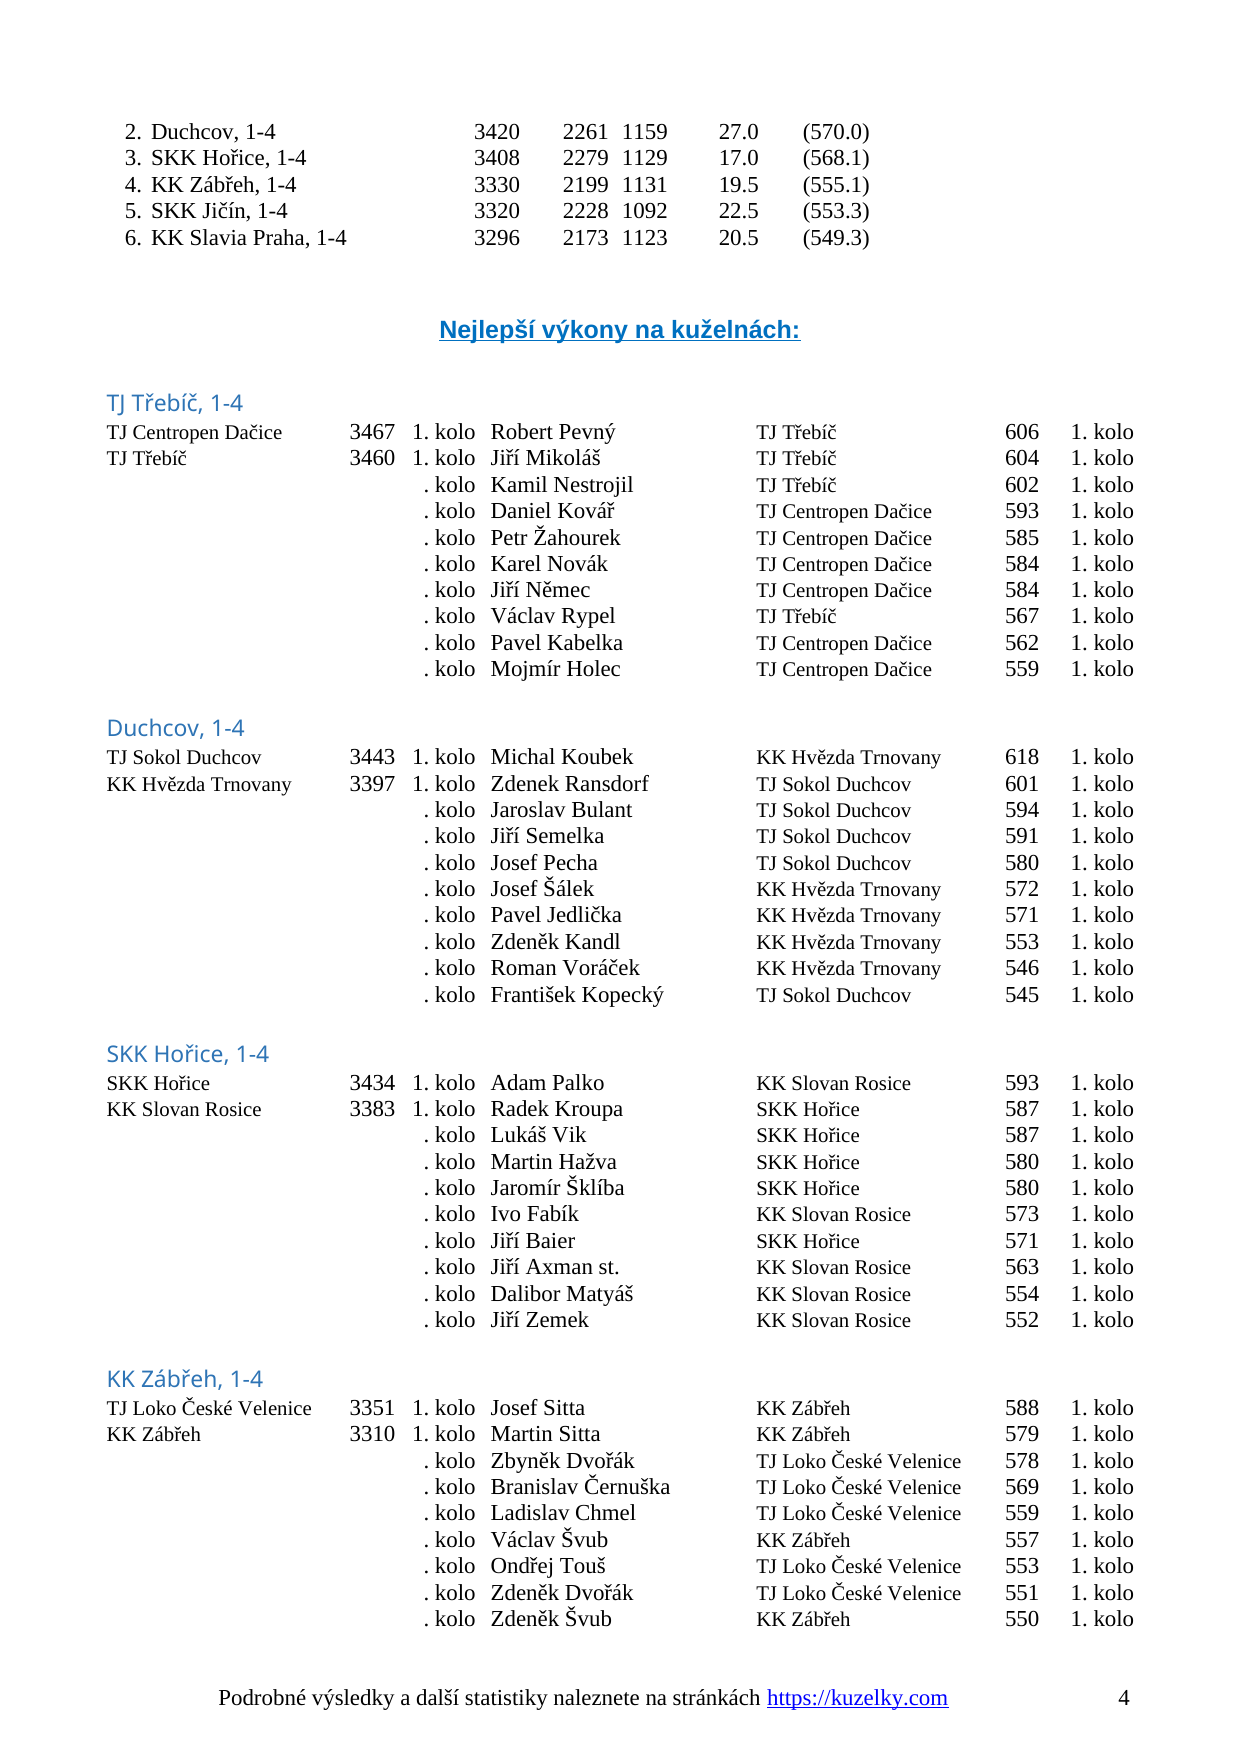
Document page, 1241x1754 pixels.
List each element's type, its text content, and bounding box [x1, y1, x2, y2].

text . kolo Karel Novák TJ Centropen Dačice 584 1. kolo [106, 550, 1134, 576]
text . kolo Václav Rypel TJ Třebíč 567 1. kolo [106, 603, 1134, 629]
text . kolo Josef Pecha TJ Sokol Duchcov 580 1. kolo [106, 849, 1134, 875]
text . kolo Jiří Zemek KK Slovan Rosice 552 1. kolo [106, 1306, 1134, 1332]
text . kolo Ivo Fabík KK Slovan Rosice 573 1. kolo [106, 1201, 1134, 1227]
text . kolo Roman Voráček KK Hvězda Trnovany 546 1. kolo [106, 954, 1134, 981]
text TJ Třebíč 3460 1. kolo Jiří Mikoláš TJ Třebíč 604 1. kolo [106, 444, 1134, 471]
text . kolo Kamil Nestrojil TJ Třebíč 602 1. kolo [106, 471, 1134, 497]
subtitle Duchcov, 1-4 [106, 712, 1134, 743]
subtitle SKK Hořice, 1-4 [106, 1037, 1134, 1069]
text 6. KK Slavia Praha, 1-4 3296 2173 1123 20.5 (549.3) [106, 223, 1134, 250]
text SKK Hořice 3434 1. kolo Adam Palko KK Slovan Rosice 593 1. kolo [106, 1069, 1134, 1095]
text TJ Loko České Velenice 3351 1. kolo Josef Sitta KK Zábřeh 588 1. kolo [106, 1394, 1134, 1420]
text . kolo Mojmír Holec TJ Centropen Dačice 559 1. kolo [106, 655, 1134, 682]
text KK Slovan Rosice 3383 1. kolo Radek Kroupa SKK Hořice 587 1. kolo [106, 1095, 1134, 1121]
text . kolo Zdeněk Švub KK Zábřeh 550 1. kolo [106, 1605, 1134, 1631]
text . kolo Martin Hažva SKK Hořice 580 1. kolo [106, 1148, 1134, 1174]
text . kolo Josef Šálek KK Hvězda Trnovany 572 1. kolo [106, 875, 1134, 902]
text . kolo František Kopecký TJ Sokol Duchcov 545 1. kolo [106, 981, 1134, 1007]
text . kolo Ladislav Chmel TJ Loko České Velenice 559 1. kolo [106, 1499, 1134, 1526]
text 2. Duchcov, 1-4 3420 2261 1159 27.0 (570.0) [106, 118, 1134, 144]
text . kolo Jaroslav Bulant TJ Sokol Duchcov 594 1. kolo [106, 796, 1134, 822]
subtitle TJ Třebíč, 1-4 [106, 387, 1134, 418]
subtitle KK Zábřeh, 1-4 [106, 1363, 1134, 1394]
text 4. KK Zábřeh, 1-4 3330 2199 1131 19.5 (555.1) [106, 171, 1134, 197]
text . kolo Pavel Jedlička KK Hvězda Trnovany 571 1. kolo [106, 902, 1134, 928]
text . kolo Václav Švub KK Zábřeh 557 1. kolo [106, 1526, 1134, 1552]
text . kolo Jiří Němec TJ Centropen Dačice 584 1. kolo [106, 576, 1134, 603]
text Nejlepší výkony na kuželnách: [94, 315, 1145, 344]
text . kolo Zdeněk Kandl KK Hvězda Trnovany 553 1. kolo [106, 928, 1134, 954]
text . kolo Jiří Semelka TJ Sokol Duchcov 591 1. kolo [106, 822, 1134, 849]
text . kolo Ondřej Touš TJ Loko České Velenice 553 1. kolo [106, 1552, 1134, 1578]
text . kolo Jiří Baier SKK Hořice 571 1. kolo [106, 1227, 1134, 1253]
text TJ Centropen Dačice 3467 1. kolo Robert Pevný TJ Třebíč 606 1. kolo [106, 418, 1134, 444]
text . kolo Dalibor Matyáš KK Slovan Rosice 554 1. kolo [106, 1279, 1134, 1306]
text TJ Sokol Duchcov 3443 1. kolo Michal Koubek KK Hvězda Trnovany 618 1. kolo [106, 743, 1134, 770]
text . kolo Zdeněk Dvořák TJ Loko České Velenice 551 1. kolo [106, 1578, 1134, 1605]
text 3. SKK Hořice, 1-4 3408 2279 1129 17.0 (568.1) [106, 144, 1134, 171]
text . kolo Branislav Černuška TJ Loko České Velenice 569 1. kolo [106, 1473, 1134, 1499]
text . kolo Zbyněk Dvořák TJ Loko České Velenice 578 1. kolo [106, 1447, 1134, 1473]
text KK Zábřeh 3310 1. kolo Martin Sitta KK Zábřeh 579 1. kolo [106, 1420, 1134, 1447]
text KK Hvězda Trnovany 3397 1. kolo Zdenek Ransdorf TJ Sokol Duchcov 601 1. kolo [106, 770, 1134, 796]
text . kolo Daniel Kovář TJ Centropen Dačice 593 1. kolo [106, 497, 1134, 523]
text . kolo Jaromír Šklíba SKK Hořice 580 1. kolo [106, 1174, 1134, 1201]
text . kolo Pavel Kabelka TJ Centropen Dačice 562 1. kolo [106, 629, 1134, 655]
text 5. SKK Jičín, 1-4 3320 2228 1092 22.5 (553.3) [106, 197, 1134, 223]
text . kolo Lukáš Vik SKK Hořice 587 1. kolo [106, 1121, 1134, 1148]
text . kolo Jiří Axman st. KK Slovan Rosice 563 1. kolo [106, 1253, 1134, 1279]
text . kolo Petr Žahourek TJ Centropen Dačice 585 1. kolo [106, 523, 1134, 550]
